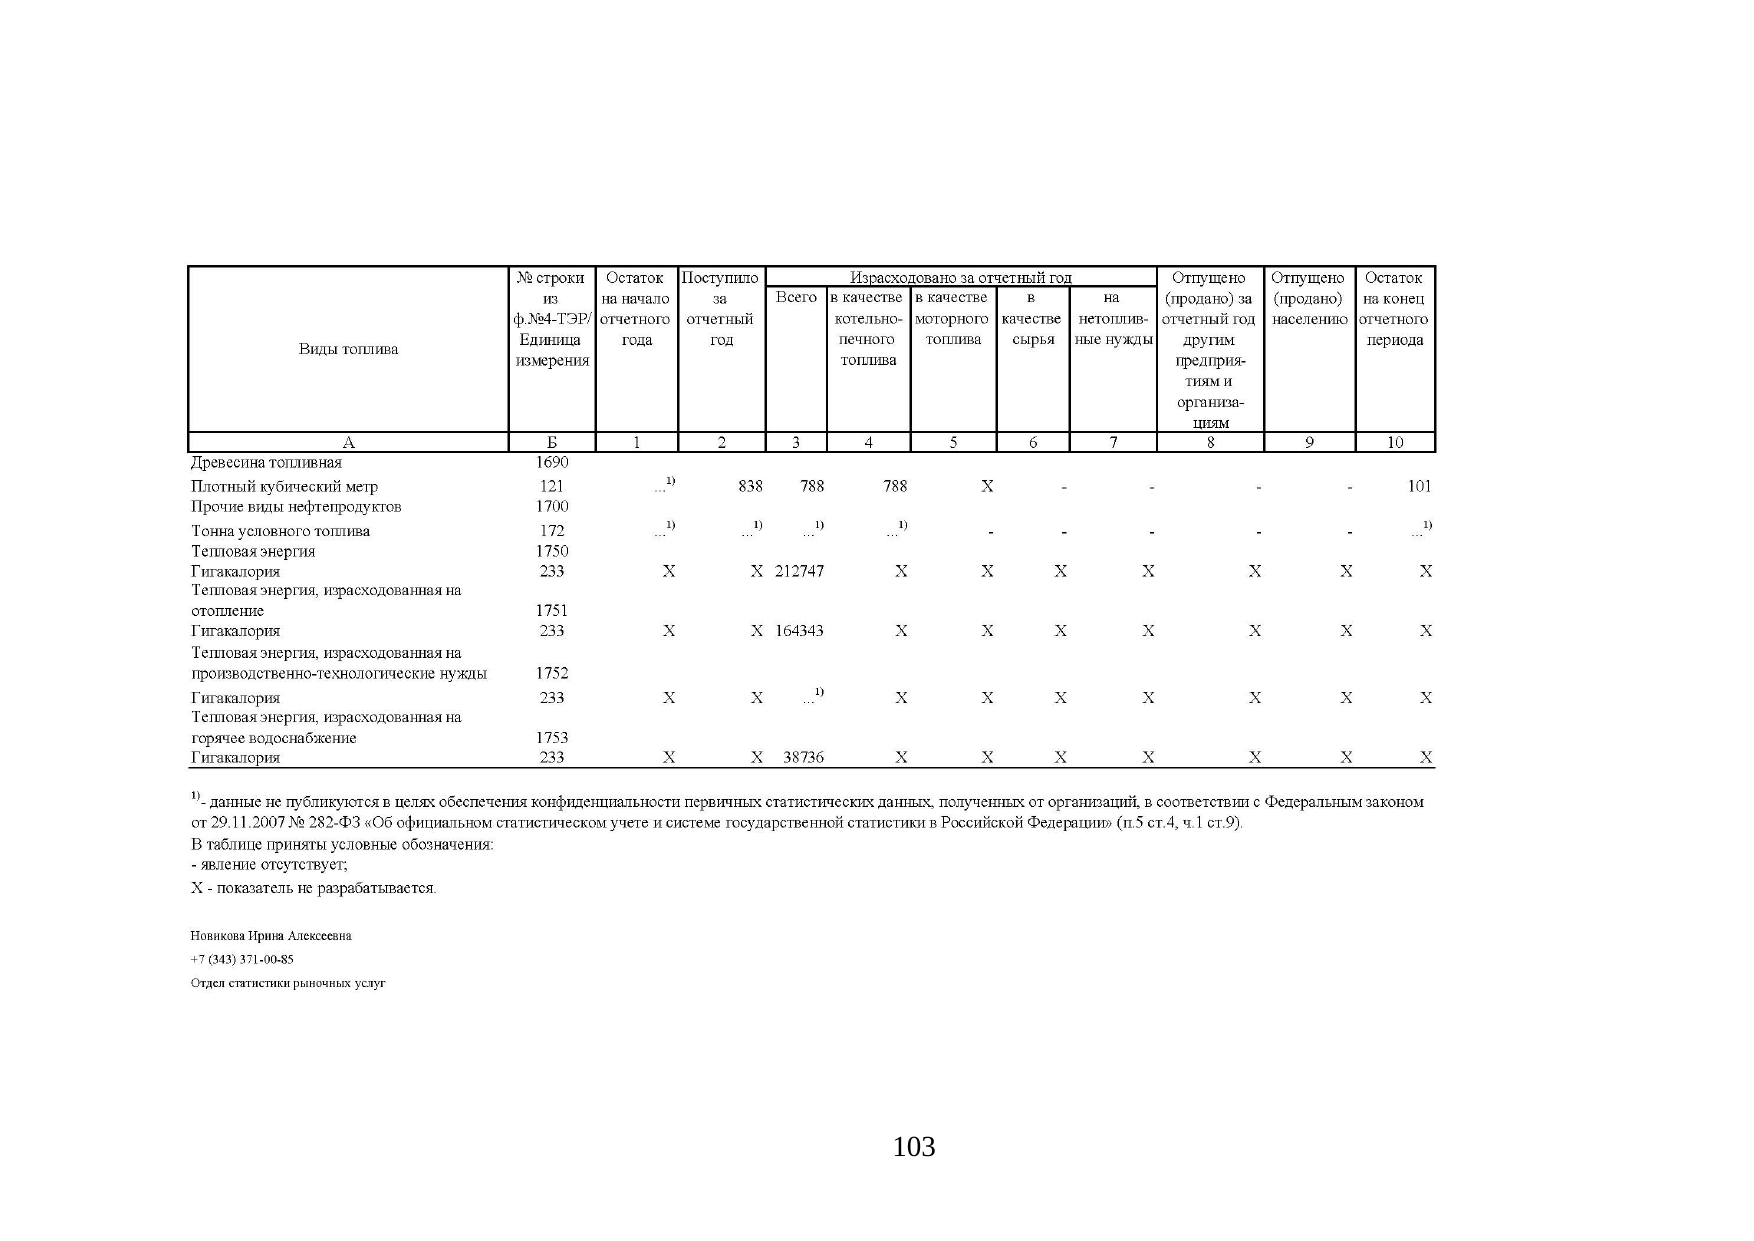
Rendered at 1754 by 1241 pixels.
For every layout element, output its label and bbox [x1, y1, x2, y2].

picture [118, 177, 1497, 1129]
